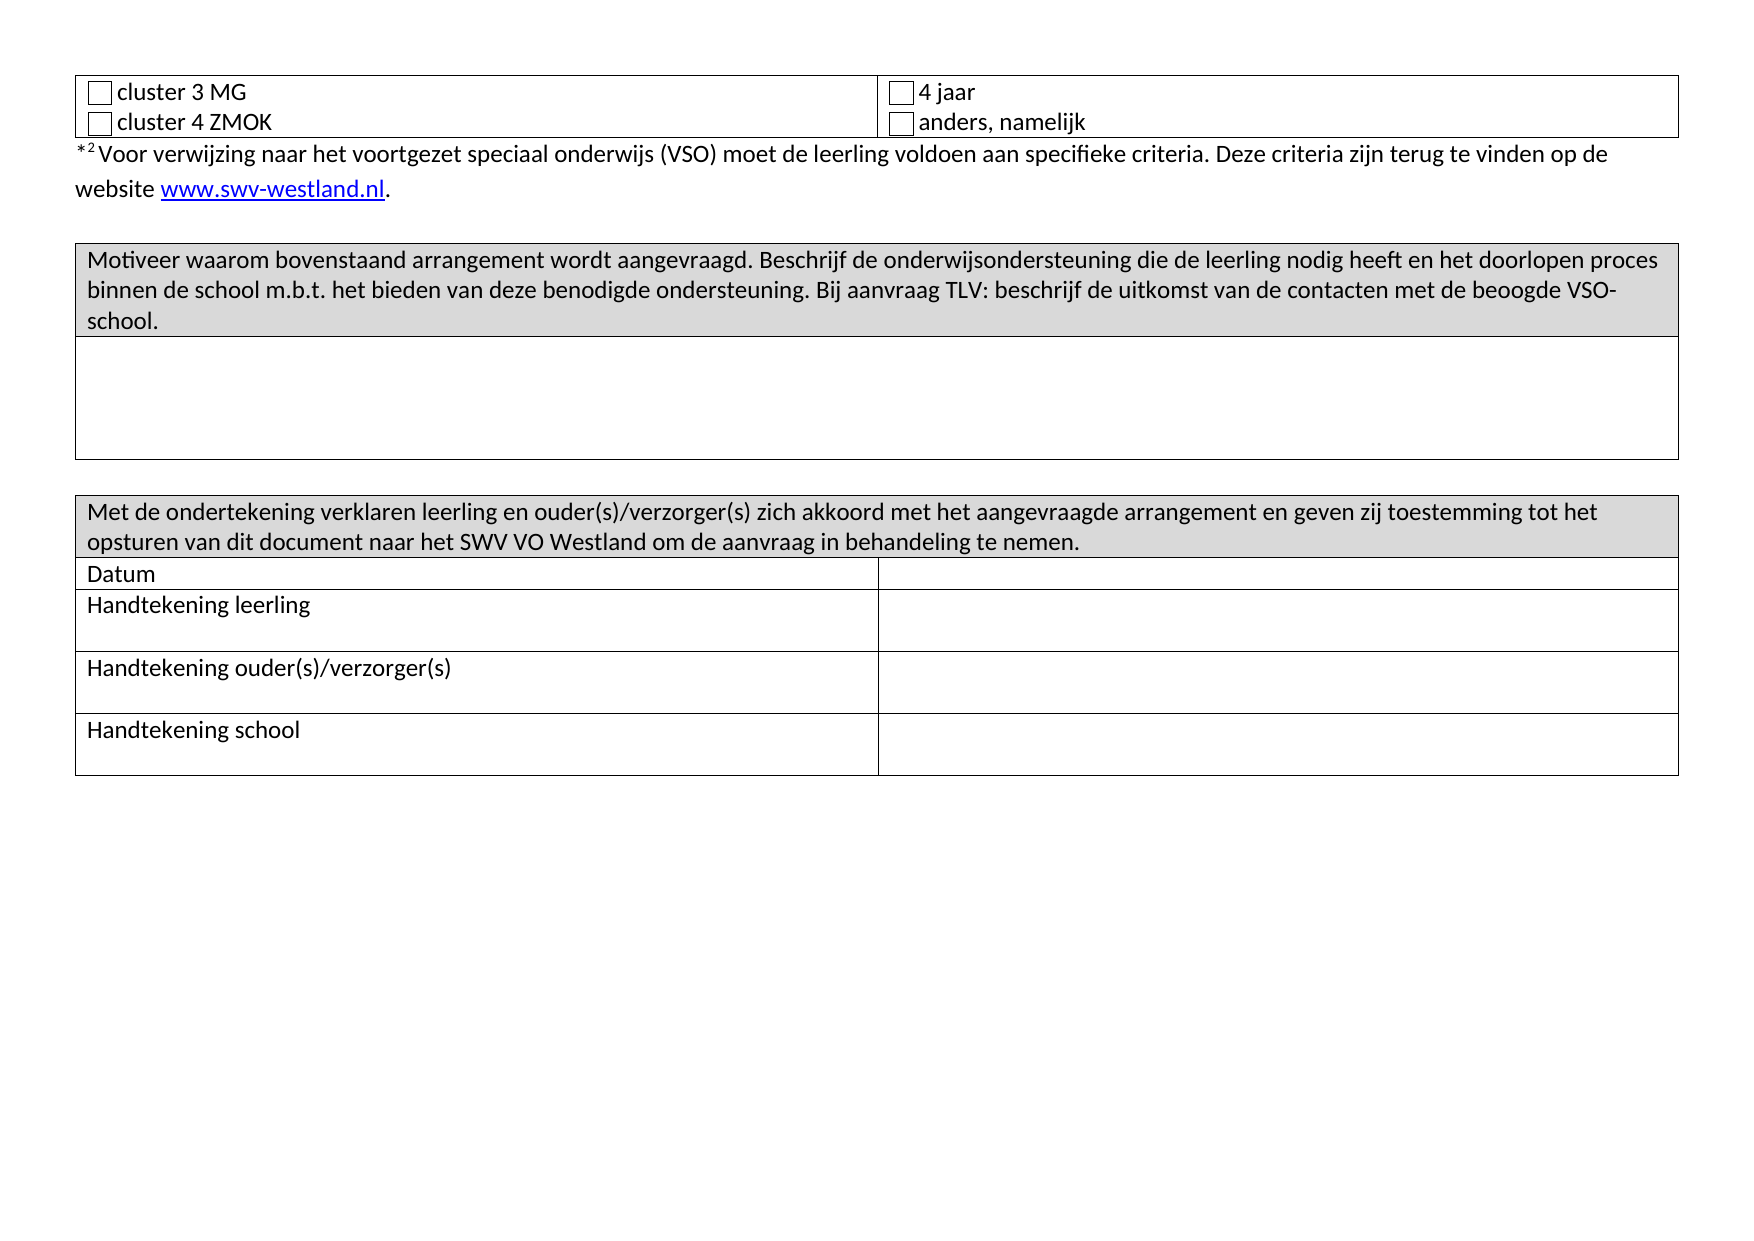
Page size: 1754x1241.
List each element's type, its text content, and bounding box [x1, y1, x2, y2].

table_cell Handtekening school [76, 714, 878, 775]
table_cell [879, 714, 1678, 775]
text *2 Voor verwijzing naar het voortgezet speciaal onderwijs (VSO) moet de leerling voldoen aan specifieke criteria. Deze criteria zijn terug te vinden op de website www.swv-westland.nl. [75, 138, 1679, 204]
table_header Motiveer waarom bovenstaand arrangement wordt aangevraagd. Beschrijf de onderwijsondersteuning die de leerling nodig heeft en het doorlopen proces binnen de school m.b.t. het bieden van deze benodigde ondersteuning. Bij aanvraag TLV: beschrijf de uitkomst van de contacten met de beoogde VSO-school. [76, 244, 1678, 336]
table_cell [878, 76, 1678, 137]
table_cell Handtekening ouder(s)/verzorger(s) [76, 652, 878, 713]
table_cell [879, 652, 1678, 713]
table_cell Datum [76, 558, 878, 588]
table_cell [879, 558, 1678, 588]
table_header Met de ondertekening verklaren leerling en ouder(s)/verzorger(s) zich akkoord met het aangevraagde arrangement en geven zij toestemming tot het opsturen van dit document naar het SWV VO Westland om de aanvraag in behandeling te nemen. [76, 496, 1678, 557]
table_cell [879, 590, 1678, 651]
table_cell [76, 76, 877, 137]
table_cell [76, 337, 1678, 459]
table_cell Handtekening leerling [76, 590, 878, 651]
